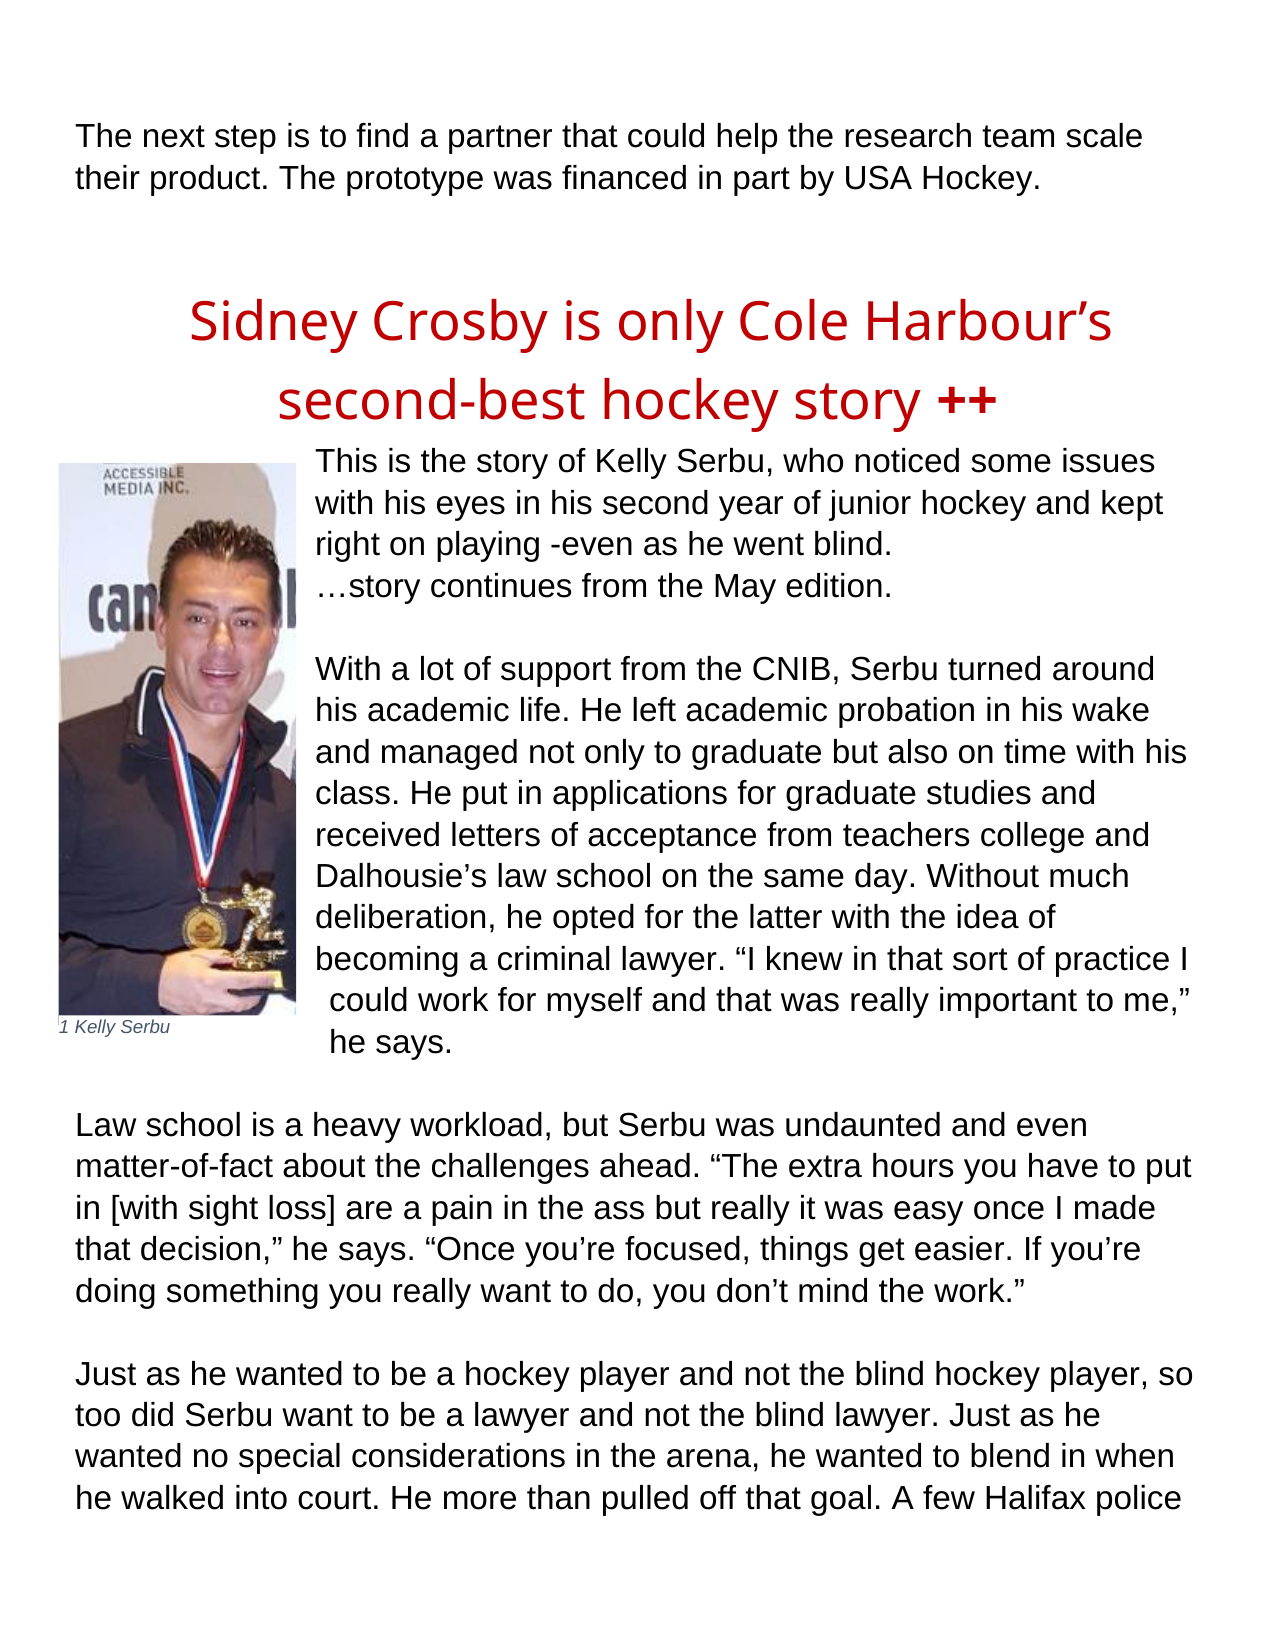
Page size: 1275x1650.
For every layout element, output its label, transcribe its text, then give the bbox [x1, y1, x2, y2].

text …story continues from the May edition. [297, 566, 1200, 604]
subtitle Sidney Crosby is only ’s second-best hockey story ++ [75, 282, 1200, 436]
text With a lot of support from the CNIB, Serbu turned around his academic life. He left academic probation in his wake and managed not only to graduate but also on time with his class. He put in applications for graduate studies and received letters of acceptance from teachers college and Dalhousie’s law school on the same day. Without much deliberation, he opted for the latter with the idea of becoming a criminal lawyer. “I knew in that sort of practice I could work for myself and that was really important to me,” he says. [75, 649, 1200, 1060]
text This is the story of Kelly Serbu, who noticed some issues with his eyes in his second year of junior hockey and kept right on playing -even as he went blind. [75, 441, 1200, 563]
picture [58, 463, 297, 1015]
text Law school is a heavy workload, but Serbu was undaunted and even matter-of-fact about the challenges ahead. “The extra hours you have to put in [with sight loss] are a pain in the ass but really it was easy once I made that decision,” he says. “Once you’re focused, things get easier. If you’re doing something you really want to do, you don’t mind the work.” [75, 1105, 1200, 1309]
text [75, 1353, 1200, 1516]
text The next step is to find a partner that could help the research team scale their product. The prototype was financed in part by USA Hockey. [75, 116, 1200, 196]
